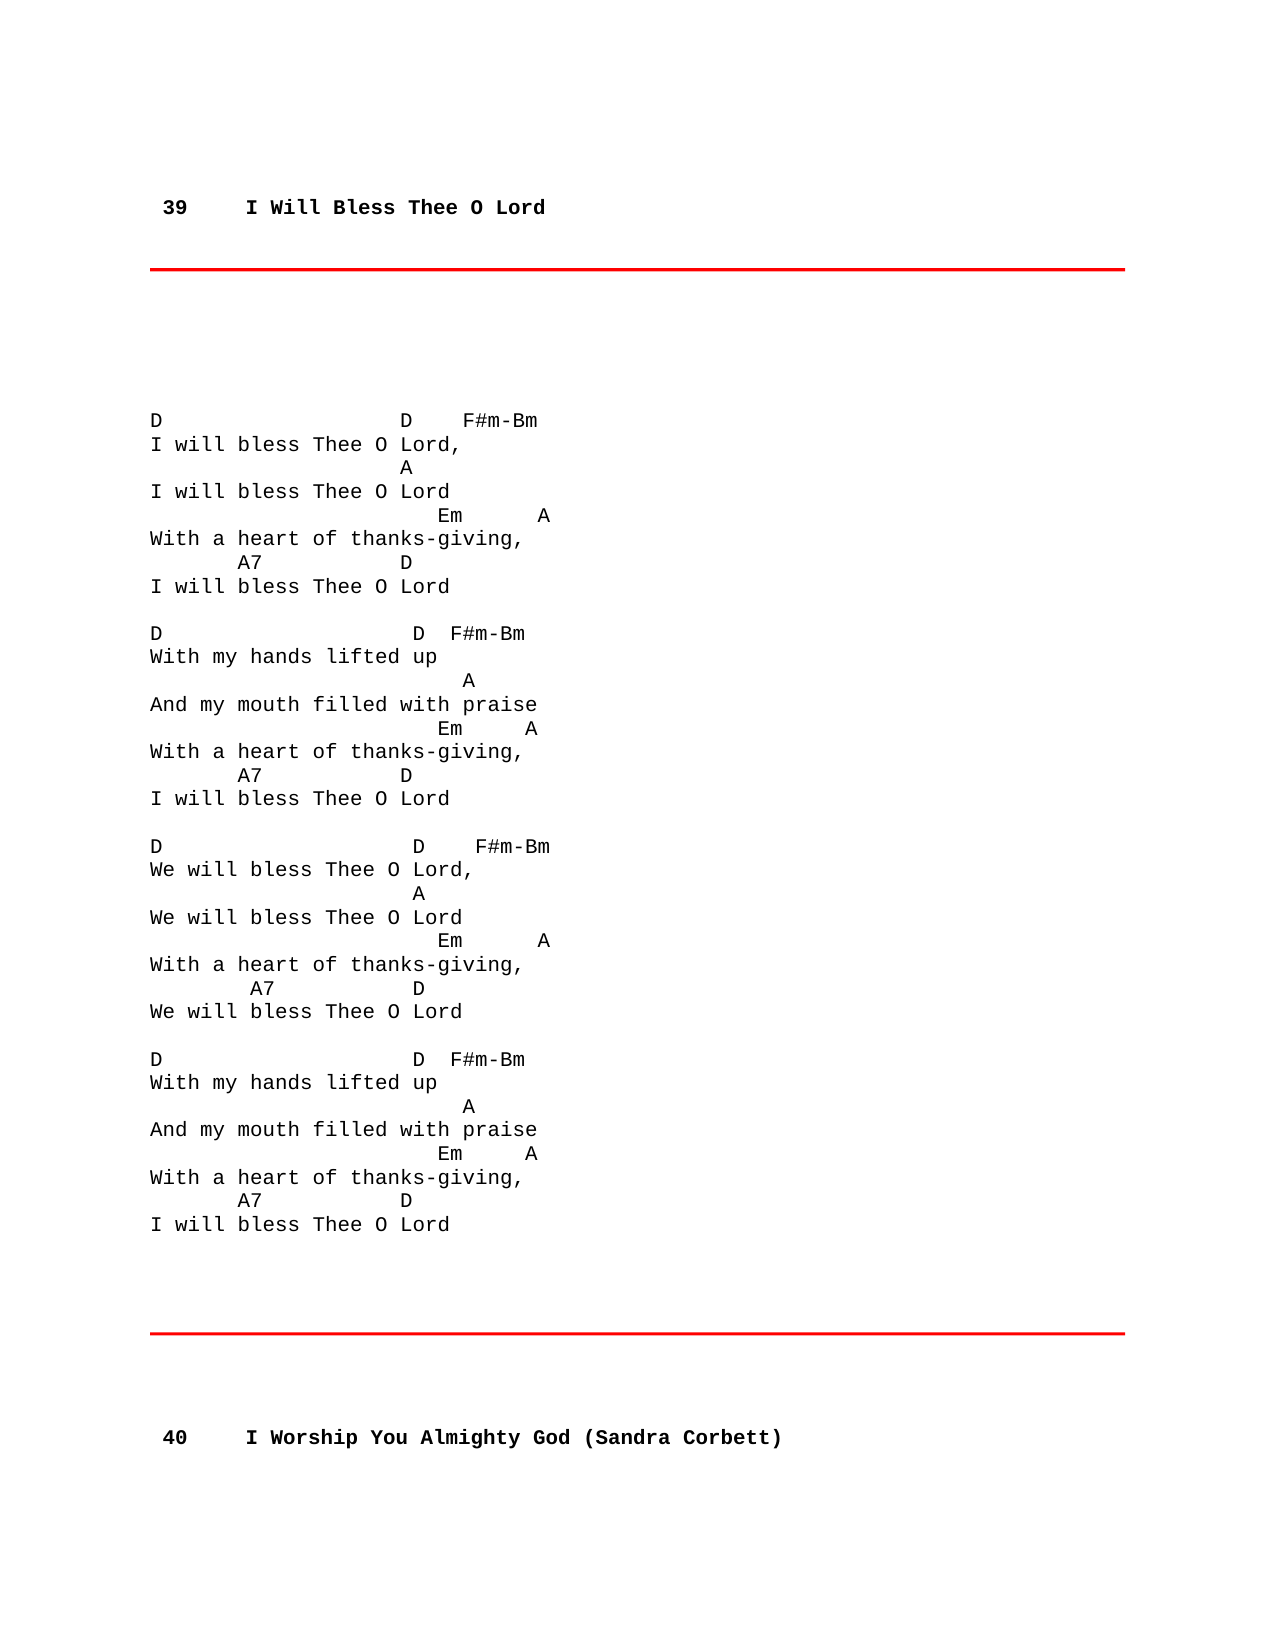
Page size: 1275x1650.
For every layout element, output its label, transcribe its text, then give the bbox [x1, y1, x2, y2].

text Em A [150, 505, 1125, 528]
text A7 D [150, 978, 1125, 1001]
text D D F#m-Bm [150, 623, 1125, 647]
text I will bless Thee O Lord [150, 1214, 1125, 1238]
text We will bless Thee O Lord, [150, 859, 1125, 883]
text A [150, 883, 1125, 907]
text I will bless Thee O Lord [150, 576, 1125, 599]
text Em A [150, 930, 1125, 954]
text D D F#m-Bm [150, 1048, 1125, 1072]
text And my mouth filled with praise [150, 1119, 1125, 1143]
text With a heart of thanks-giving, [150, 528, 1125, 552]
text A [150, 457, 1125, 481]
text With my hands lifted up [150, 1072, 1125, 1096]
text 40 I Worship You Almighty God (Sandra Corbett) [150, 1427, 1125, 1451]
text D D F#m-Bm [150, 836, 1125, 859]
text A7 D [150, 765, 1125, 788]
text And my mouth filled with praise [150, 694, 1125, 717]
text I will bless Thee O Lord [150, 481, 1125, 505]
text 39 I Will Bless Thee O Lord [150, 197, 1125, 221]
text A [150, 1096, 1125, 1119]
text Em A [150, 1143, 1125, 1167]
text We will bless Thee O Lord [150, 907, 1125, 930]
text A7 D [150, 552, 1125, 576]
text We will bless Thee O Lord [150, 1001, 1125, 1025]
text D D F#m-Bm [150, 410, 1125, 434]
text Em A [150, 717, 1125, 741]
text With my hands lifted up [150, 647, 1125, 670]
text With a heart of thanks-giving, [150, 741, 1125, 765]
text With a heart of thanks-giving, [150, 1167, 1125, 1190]
text A7 D [150, 1190, 1125, 1214]
text I will bless Thee O Lord, [150, 434, 1125, 457]
text I will bless Thee O Lord [150, 788, 1125, 812]
text With a heart of thanks-giving, [150, 954, 1125, 978]
text A [150, 670, 1125, 694]
